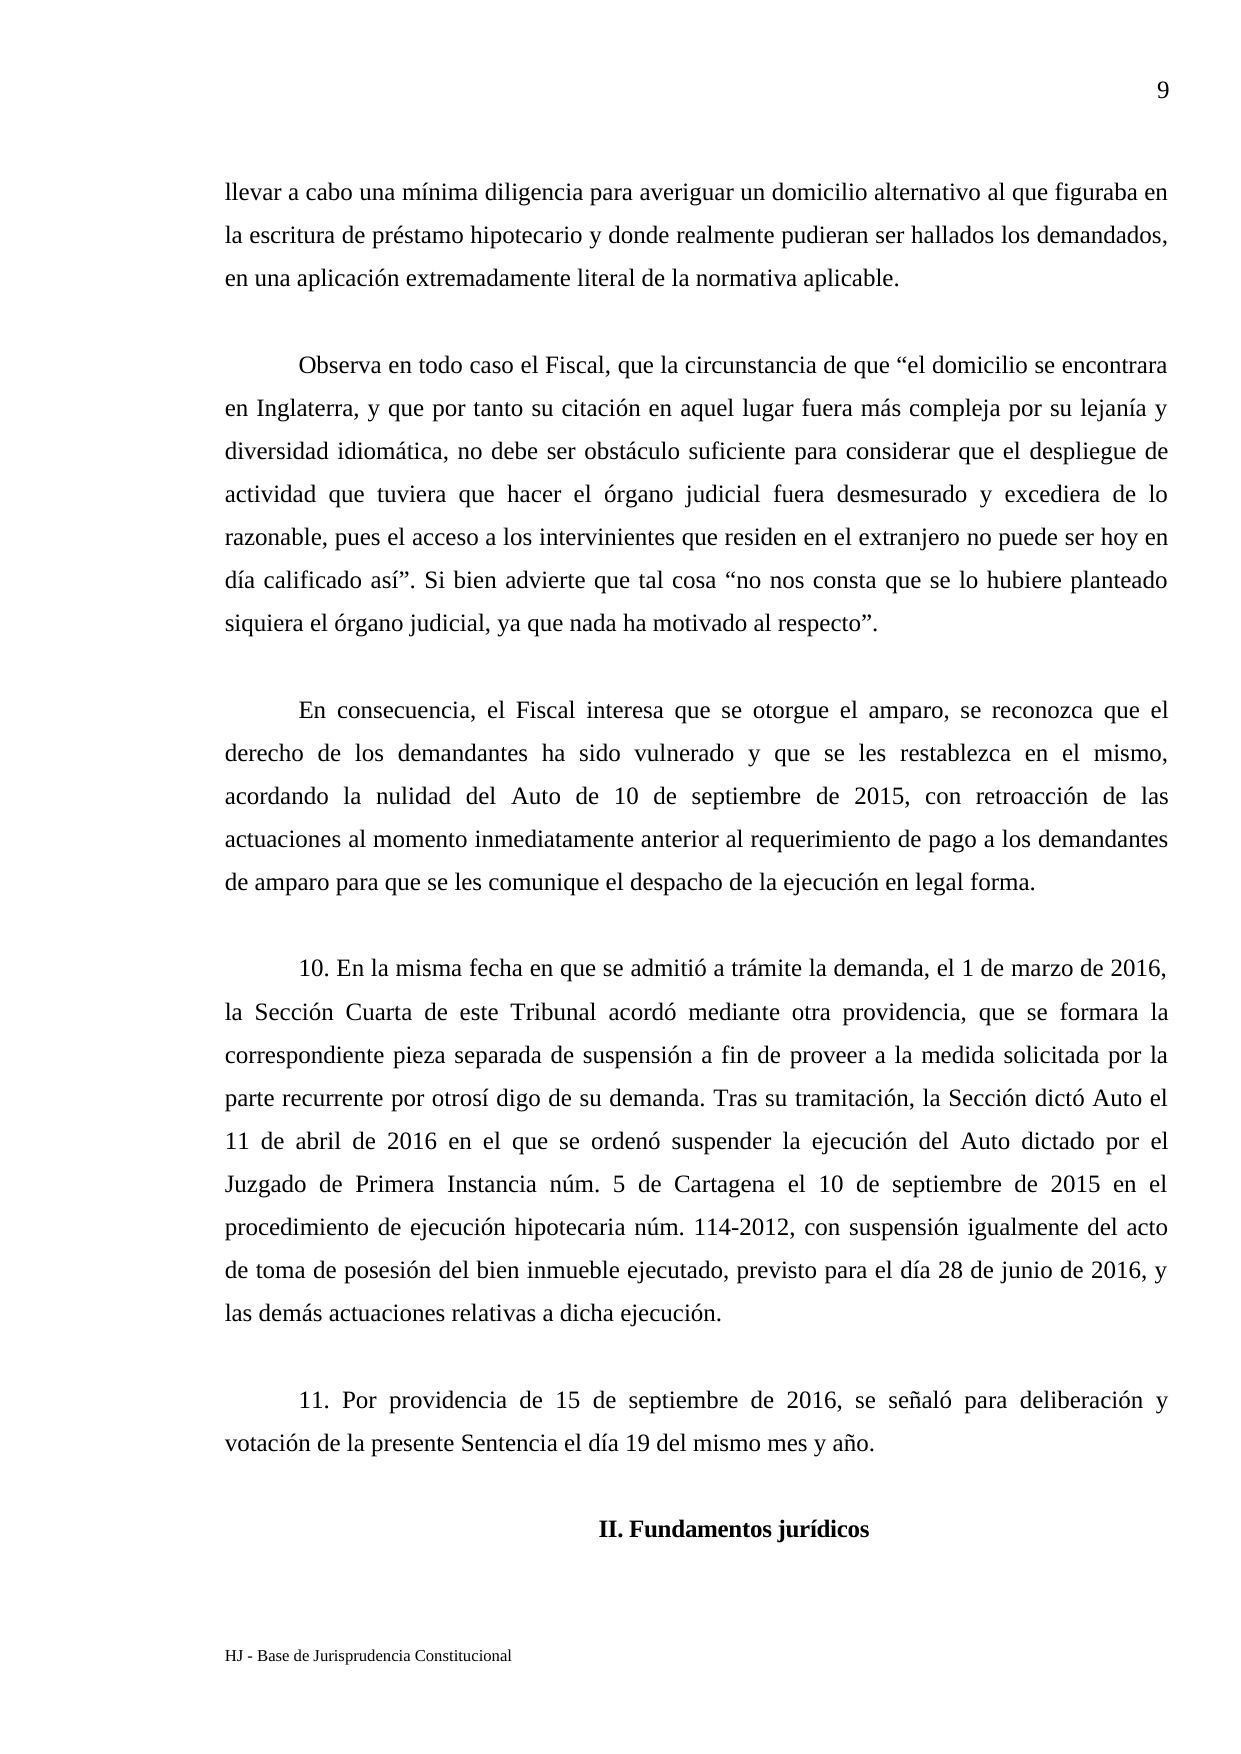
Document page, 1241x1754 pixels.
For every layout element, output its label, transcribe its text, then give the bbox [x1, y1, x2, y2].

text En consecuencia, el Fiscal interesa que se otorgue el amparo, se reconozca que el derecho de los demandantes ha sido vulnerado y que se les restablezca en el mismo, acordando la nulidad del Auto de 10 de septiembre de 2015, con retroacción de las actuaciones al momento inmediatamente anterior al requerimiento de pago a los demandantes de amparo para que se les comunique el despacho de la ejecución en legal forma. [224, 695, 1169, 896]
text 10. En la misma fecha en que se admitió a trámite la demanda, el 1 de marzo de 2016, la Sección Cuarta de este Tribunal acordó mediante otra providencia, que se formara la correspondiente pieza separada de suspensión a fin de proveer a la medida solicitada por la parte recurrente por otrosí digo de su demanda. Tras su tramitación, la Sección dictó Auto el 11 de abril de 2016 en el que se ordenó suspender la ejecución del Auto dictado por el Juzgado de Primera Instancia núm. 5 de Cartagena el 10 de septiembre de 2015 en el procedimiento de ejecución hipotecaria núm. 114-2012, con suspensión igualmente del acto de toma de posesión del bien inmueble ejecutado, previsto para el día 28 de junio de 2016, y las demás actuaciones relativas a dicha ejecución. [224, 953, 1169, 1327]
subtitle II. Fundamentos jurídicos [224, 1514, 1169, 1543]
text 11. Por providencia de 15 de septiembre de 2016, se señaló para deliberación y votación de la presente Sentencia el día 19 del mismo mes y año. [224, 1385, 1169, 1457]
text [224, 177, 1169, 292]
text Observa en todo caso el Fiscal, que la circunstancia de que “el domicilio se encontrara en Inglaterra, y que por tanto su citación en aquel lugar fuera más compleja por su lejanía y diversidad idiomática, no debe ser obstáculo suficiente para considerar que el despliegue de actividad que tuviera que hacer el órgano judicial fuera desmesurado y excediera de lo razonable, pues el acceso a los intervinientes que residen en el extranjero no puede ser hoy en día calificado así”. Si bien advierte que tal cosa “no nos consta que se lo hubiere planteado siquiera el órgano judicial, ya que nada ha motivado al respecto”. [224, 350, 1169, 637]
